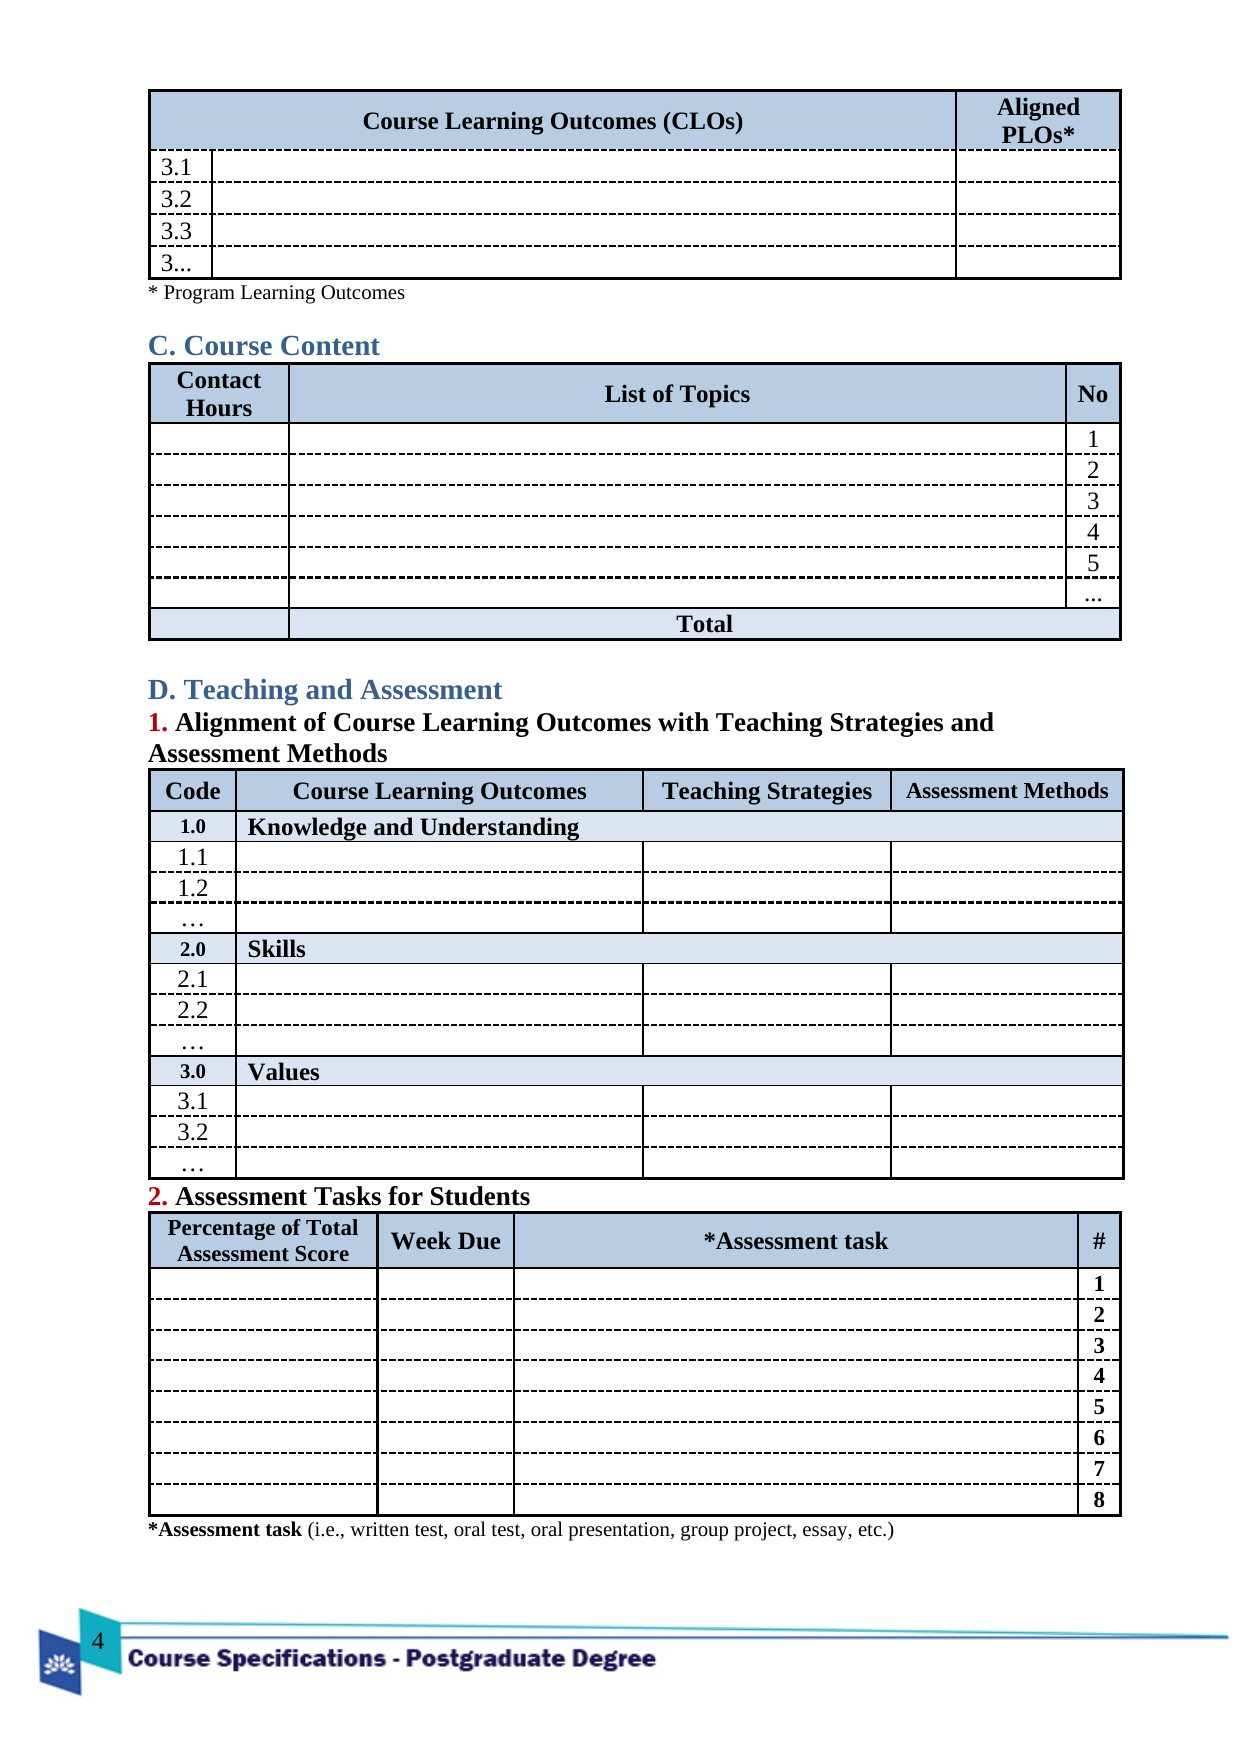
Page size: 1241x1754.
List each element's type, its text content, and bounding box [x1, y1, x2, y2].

table_cell … [151, 1024, 235, 1054]
table_cell [151, 1421, 376, 1452]
table_cell [379, 1452, 513, 1483]
table_cell [290, 453, 1065, 484]
table_cell [213, 245, 955, 277]
table_cell [379, 1298, 513, 1328]
table_cell [237, 993, 642, 1024]
table_header Contact Hours [151, 365, 288, 422]
table_cell [515, 1269, 1077, 1298]
table_cell 3.2 [151, 1115, 235, 1146]
table_cell [379, 1390, 513, 1421]
table_header No [1067, 365, 1119, 422]
table_cell 3... [151, 245, 211, 277]
table_header Assessment task* [515, 1214, 1077, 1267]
table_cell Skills [237, 934, 1122, 963]
table_cell [151, 424, 288, 453]
table_cell [892, 1024, 1122, 1054]
table_cell [379, 1359, 513, 1390]
table_cell 5 [1079, 1390, 1119, 1421]
table_cell 2 [1079, 1298, 1119, 1328]
table_cell [515, 1390, 1077, 1421]
table_cell [290, 484, 1065, 515]
table_cell … [151, 1146, 235, 1177]
table_cell ... [1067, 576, 1119, 607]
table_cell [151, 1359, 376, 1390]
table_cell [644, 842, 890, 871]
table_cell [151, 515, 288, 546]
text * Program Learning Outcomes [148, 280, 1122, 304]
table_cell 4 [1079, 1359, 1119, 1390]
table_cell 2.2 [151, 993, 235, 1024]
table_cell 3 [1067, 484, 1119, 515]
table_cell 7 [1079, 1452, 1119, 1483]
table_cell [290, 546, 1065, 576]
table_cell Values [237, 1057, 1122, 1085]
table_cell [379, 1329, 513, 1359]
table_cell [644, 1115, 890, 1146]
table_cell 3.1 [151, 1086, 235, 1115]
table_cell [892, 993, 1122, 1024]
table_cell [644, 901, 890, 932]
table_cell [515, 1421, 1077, 1452]
table_cell [892, 901, 1122, 932]
table_cell [213, 149, 955, 181]
table_cell … [151, 901, 235, 932]
picture [29, 1588, 1229, 1714]
table_cell [151, 1452, 376, 1483]
table_header Week Due [379, 1214, 513, 1267]
table_cell [290, 515, 1065, 546]
table_cell 1 [1067, 424, 1119, 453]
table_cell 6 [1079, 1421, 1119, 1452]
table_cell [957, 245, 1119, 277]
table_cell [237, 1024, 642, 1054]
table_cell [151, 1390, 376, 1421]
table_cell 5 [1067, 546, 1119, 576]
table_cell [237, 964, 642, 993]
table_header Teaching Strategies [644, 771, 890, 810]
table_cell [237, 1086, 642, 1115]
table_cell [151, 576, 288, 607]
table_cell [644, 1024, 890, 1054]
table_cell 2 [1067, 453, 1119, 484]
table_cell [237, 871, 642, 901]
table_cell 3.0 [151, 1057, 235, 1085]
table_cell 4 [1067, 515, 1119, 546]
subtitle 2. Assessment Tasks for Students [148, 1180, 1122, 1211]
subtitle D. Teaching and Assessment [148, 672, 1122, 706]
table_header Aligned PLOs* [957, 92, 1119, 149]
text *Assessment task (i.e., written test, oral test, oral presentation, group project, essay, etc.) [148, 1517, 1122, 1541]
table_cell Total [290, 609, 1119, 638]
table_cell [237, 1146, 642, 1177]
table_header Assessment Methods [892, 771, 1122, 810]
table_header Course Learning Outcomes [237, 771, 642, 810]
table_cell [892, 964, 1122, 993]
table_cell 2.1 [151, 964, 235, 993]
table_cell 3 [1079, 1329, 1119, 1359]
table_cell [151, 484, 288, 515]
table_cell [290, 576, 1065, 607]
table_cell [515, 1298, 1077, 1328]
table_cell [379, 1269, 513, 1298]
table_cell [644, 993, 890, 1024]
table_cell [290, 424, 1065, 453]
table_cell [644, 964, 890, 993]
table_cell [237, 901, 642, 932]
table_cell [151, 1329, 376, 1359]
table_cell [151, 546, 288, 576]
table_cell 8 [1079, 1483, 1119, 1513]
table_cell [644, 871, 890, 901]
table_cell [237, 1115, 642, 1146]
table_cell [213, 181, 955, 213]
table_cell [892, 842, 1122, 871]
table_cell [515, 1359, 1077, 1390]
table_cell [151, 1269, 376, 1298]
table_header List of Topics [290, 365, 1065, 422]
table_header Code [151, 771, 235, 810]
table_cell [515, 1452, 1077, 1483]
table_cell [957, 149, 1119, 181]
table_header # [1079, 1214, 1119, 1267]
table_header Percentage of Total Assessment Score [151, 1214, 376, 1267]
subtitle C. Course Content [148, 328, 1122, 362]
table_cell [515, 1329, 1077, 1359]
table_cell [213, 213, 955, 245]
table_cell 3.3 [151, 213, 211, 245]
table_cell [515, 1483, 1077, 1513]
table_cell [957, 213, 1119, 245]
table_cell 3.1 [151, 149, 211, 181]
table_cell [379, 1483, 513, 1513]
table_cell [237, 842, 642, 871]
table_cell [151, 609, 288, 638]
table_cell 1.0 [151, 812, 235, 841]
table_cell [151, 453, 288, 484]
table_cell [957, 181, 1119, 213]
table_cell [151, 1483, 376, 1513]
table_cell [151, 1298, 376, 1328]
subtitle 1. Alignment of Course Learning Outcomes with Teaching Strategies and Assessment Methods [148, 706, 1122, 768]
table_cell [892, 871, 1122, 901]
table_cell Knowledge and Understanding [237, 812, 1122, 841]
table_cell [644, 1086, 890, 1115]
table_cell [892, 1115, 1122, 1146]
table_cell 1 [1079, 1269, 1119, 1298]
table_cell [892, 1146, 1122, 1177]
table_cell [644, 1146, 890, 1177]
table_cell 1.2 [151, 871, 235, 901]
table_cell 3.2 [151, 181, 211, 213]
table_header Course Learning Outcomes (CLOs) [151, 92, 955, 149]
table_cell 2.0 [151, 934, 235, 963]
table_cell [892, 1086, 1122, 1115]
table_cell [379, 1421, 513, 1452]
table_cell 1.1 [151, 842, 235, 871]
